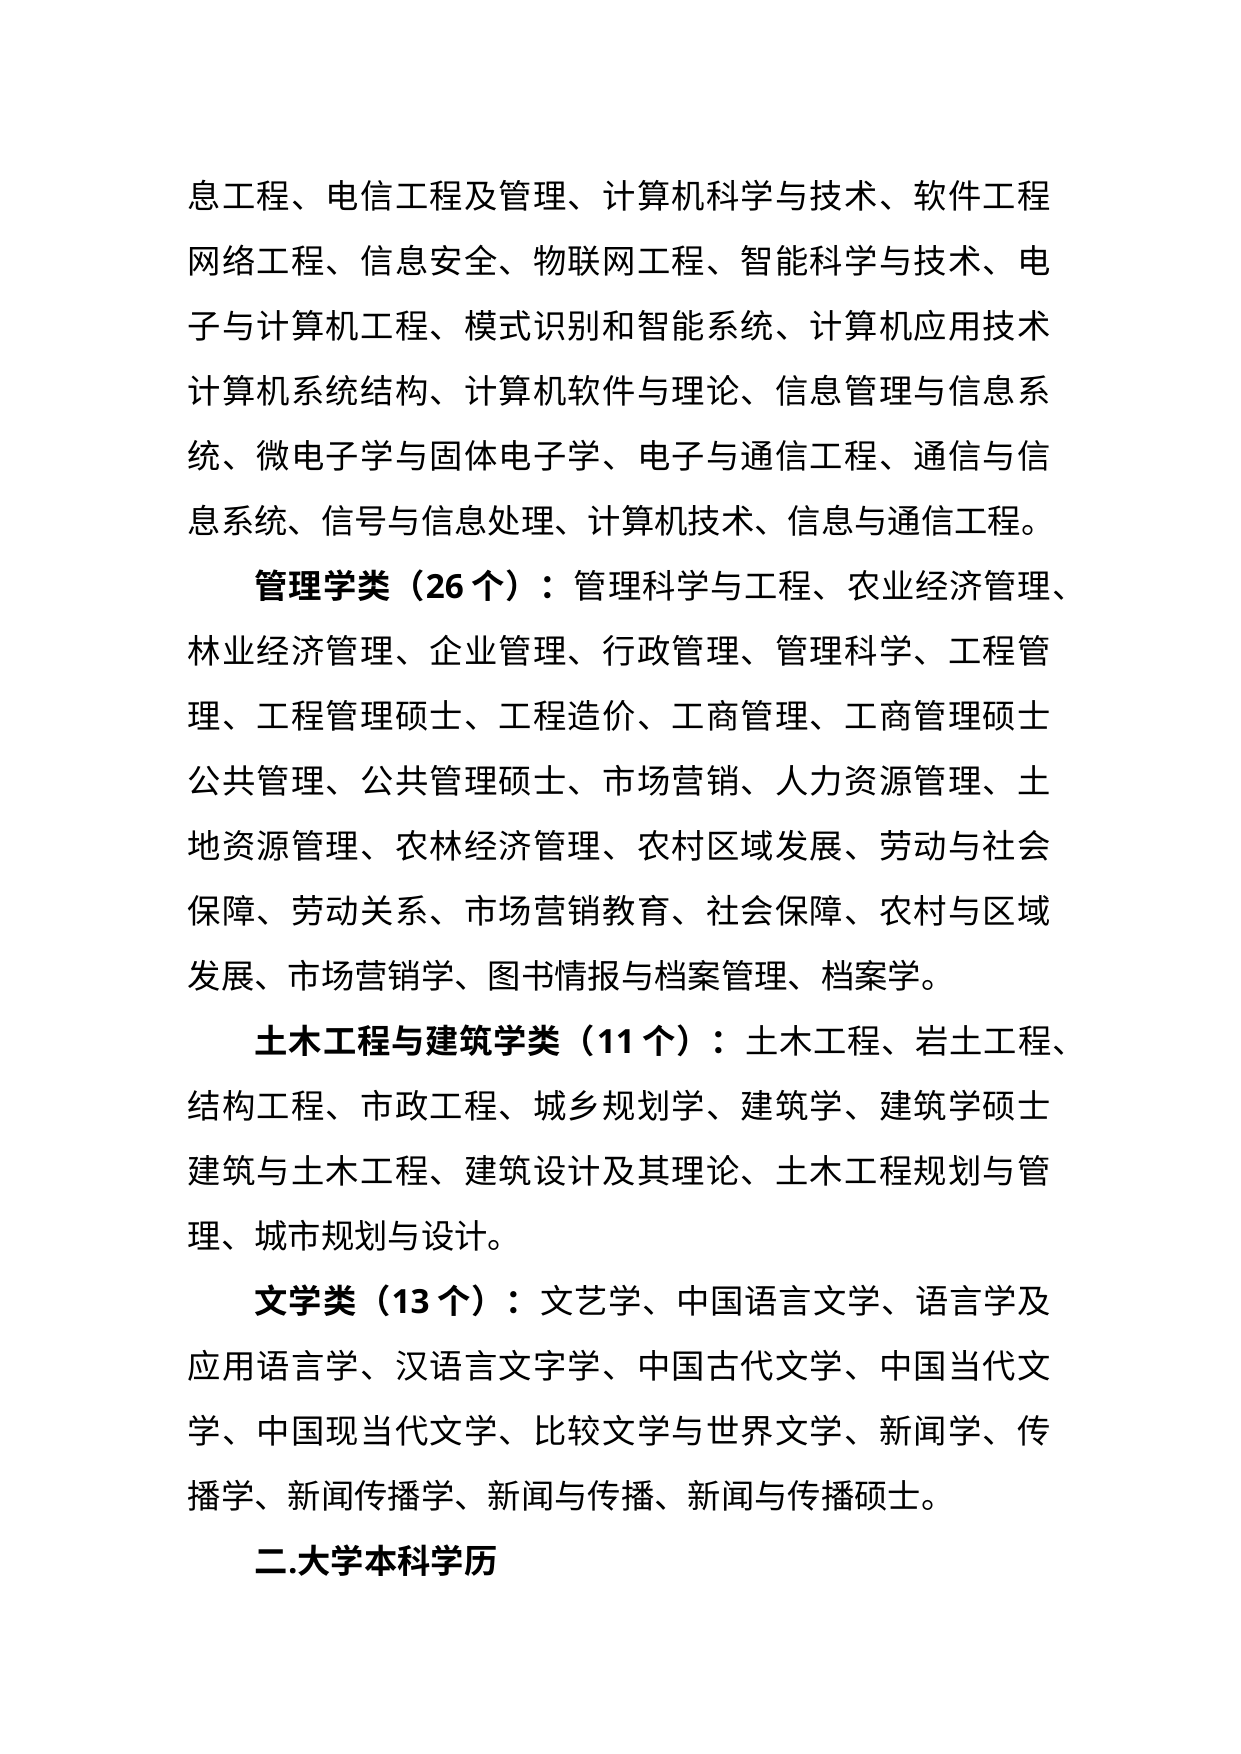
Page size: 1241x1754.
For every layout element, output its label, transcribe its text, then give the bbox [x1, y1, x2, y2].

text 二.大学本科学历 [187, 1527, 1053, 1592]
text 土木工程与建筑学类（11个）：土木工程、岩土工程、结构工程、市政工程、城乡规划学、建筑学、建筑学硕士、建筑与土木工程、建筑设计及其理论、土木工程规划与管理、城市规划与设计。 [187, 1007, 1053, 1267]
text 管理学类（26个）：管理科学与工程、农业经济管理、林业经济管理、企业管理、行政管理、管理科学、工程管理、工程管理硕士、工程造价、工商管理、工商管理硕士、公共管理、公共管理硕士、市场营销、人力资源管理、土地资源管理、农林经济管理、农村区域发展、劳动与社会保障、劳动关系、市场营销教育、社会保障、农村与区域发展、市场营销学、图书情报与档案管理、档案学。 [187, 552, 1053, 1007]
text 文学类（13个）：文艺学、中国语言文学、语言学及应用语言学、汉语言文字学、中国古代文学、中国当代文学、中国现当代文学、比较文学与世界文学、新闻学、传播学、新闻传播学、新闻与传播、新闻与传播硕士。 [187, 1267, 1053, 1527]
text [187, 162, 1053, 552]
